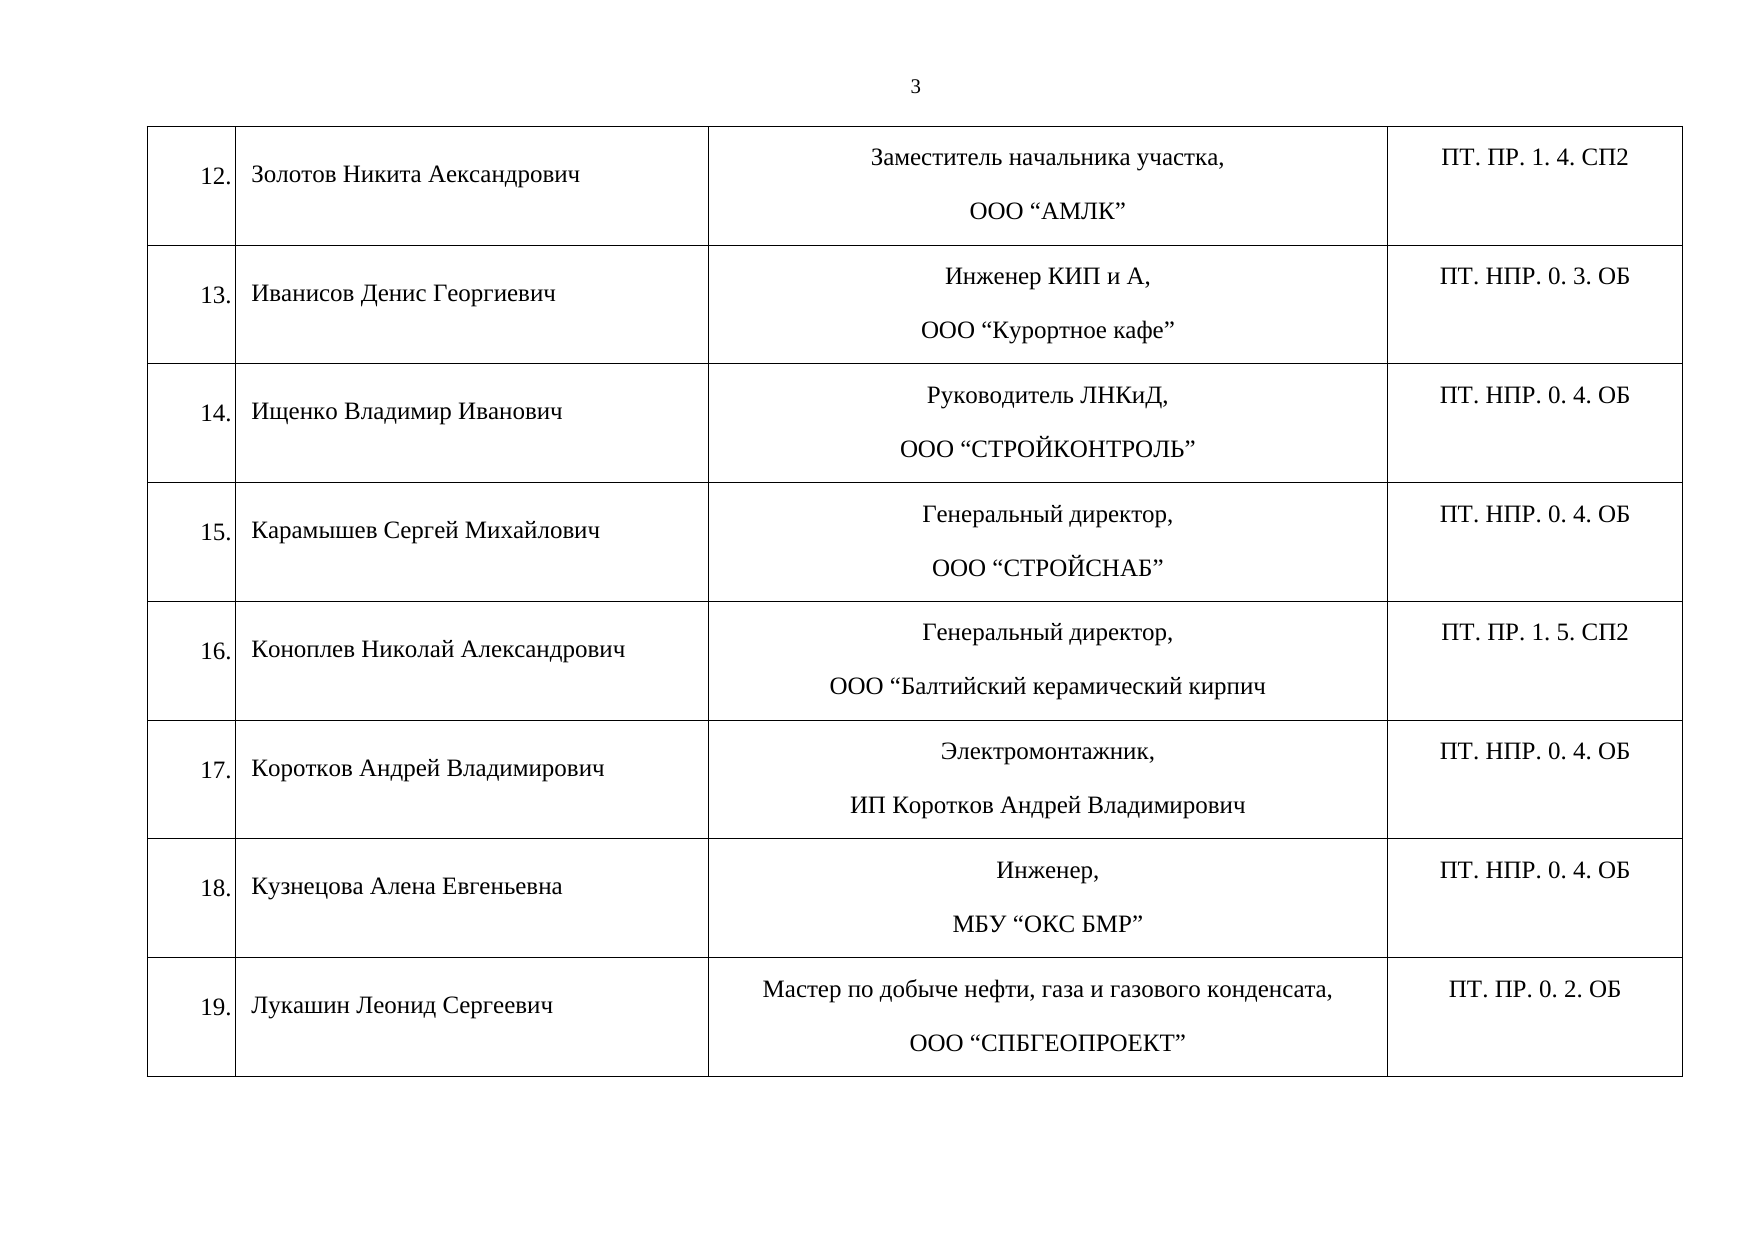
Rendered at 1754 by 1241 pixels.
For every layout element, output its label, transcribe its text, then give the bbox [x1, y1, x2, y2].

table_cell Электромонтажник, ИП Коротков Андрей Владимирович [709, 721, 1387, 838]
table_cell ПТ. НПР. 0. 4. ОБ [1388, 483, 1682, 601]
table_cell [148, 364, 235, 482]
table_cell [148, 602, 235, 719]
table_cell [148, 246, 235, 363]
table_cell ПТ. ПР. 1. 5. СП2 [1388, 602, 1682, 719]
table_cell Карамышев Сергей Михайлович [236, 483, 708, 601]
table_cell Золотов Никита Аександрович [236, 127, 708, 244]
table_cell Мастер по добыче нефти, газа и газового конденсата, ООО “СПБГЕОПРОЕКТ” [709, 958, 1387, 1076]
table_cell Лукашин Леонид Сергеевич [236, 958, 708, 1076]
table_cell ПТ. НПР. 0. 4. ОБ [1388, 839, 1682, 957]
table_cell [148, 483, 235, 601]
table_cell Инженер, МБУ “ОКС БМР” [709, 839, 1387, 957]
table_cell Коноплев Николай Александрович [236, 602, 708, 719]
table_cell [148, 127, 235, 244]
table_cell [148, 958, 235, 1076]
table_cell Генеральный директор, ООО “Балтийский керамический кирпич [709, 602, 1387, 719]
table_cell ПТ. НПР. 0. 4. ОБ [1388, 721, 1682, 838]
table_cell [148, 721, 235, 838]
table_cell [148, 839, 235, 957]
table_cell ПТ. НПР. 0. 4. ОБ [1388, 364, 1682, 482]
table_cell ПТ. НПР. 0. 3. ОБ [1388, 246, 1682, 363]
table_cell Иванисов Денис Георгиевич [236, 246, 708, 363]
table_cell Генеральный директор, ООО “СТРОЙСНАБ” [709, 483, 1387, 601]
table_cell Заместитель начальника участка, ООО “АМЛК” [709, 127, 1387, 244]
table_cell ПТ. ПР. 1. 4. СП2 [1388, 127, 1682, 244]
table_cell Руководитель ЛНКиД, ООО “СТРОЙКОНТРОЛЬ” [709, 364, 1387, 482]
table_cell Ищенко Владимир Иванович [236, 364, 708, 482]
table_cell ПТ. ПР. 0. 2. ОБ [1388, 958, 1682, 1076]
table_cell Кузнецова Алена Евгеньевна [236, 839, 708, 957]
table_cell Коротков Андрей Владимирович [236, 721, 708, 838]
table_cell Инженер КИП и А, ООО “Курортное кафе” [709, 246, 1387, 363]
